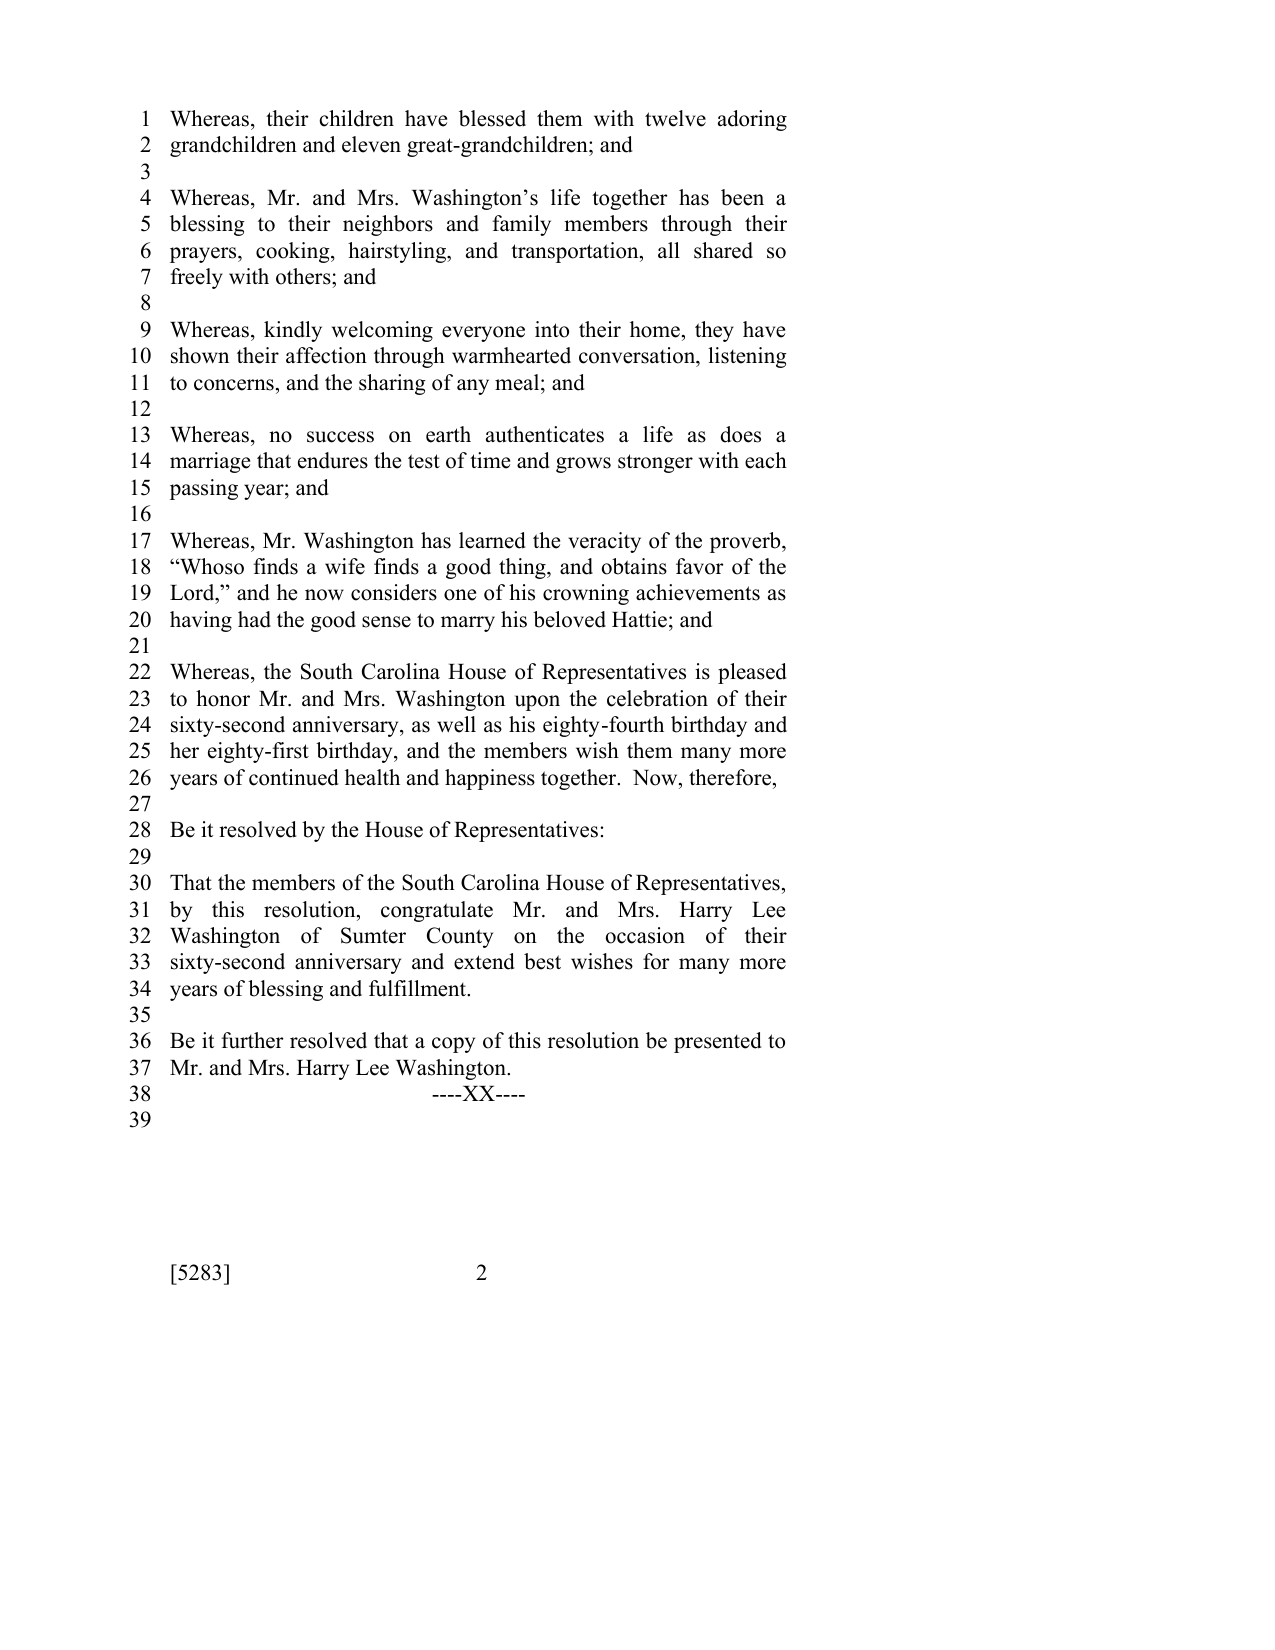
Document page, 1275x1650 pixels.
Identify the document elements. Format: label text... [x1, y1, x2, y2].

text That the members of the South Carolina House of Representatives, by this resolution, congratulate Mr. and Mrs. Harry Lee Washington of Sumter County on the occasion of their sixty-second anniversary and extend best wishes for many more years of blessing and fulfillment. [169, 869, 787, 1001]
text ----XX---- [169, 1080, 787, 1106]
text Whereas, their children have blessed them with twelve adoring grandchildren and eleven great-grandchildren; and [169, 105, 787, 158]
text Whereas, the South Carolina House of Representatives is pleased to honor Mr. and Mrs. Washington upon the celebration of their sixty-second anniversary, as well as his eighty-fourth birthday and her eighty-first birthday, and the members wish them many more years of continued health and happiness together. Now, therefore, [169, 658, 787, 790]
text Whereas, no success on earth authenticates a life as does a marriage that endures the test of time and grows stronger with each passing year; and [169, 421, 787, 500]
text Whereas, Mr. and Mrs. Washington’s life together has been a blessing to their neighbors and family members through their prayers, cooking, hairstyling, and transportation, all shared so freely with others; and [169, 184, 787, 289]
text Be it further resolved that a copy of this resolution be presented to Mr. and Mrs. Harry Lee Washington. [169, 1027, 787, 1080]
text Whereas, Mr. Washington has learned the veracity of the proverb, “Whoso finds a wife finds a good thing, and obtains favor of the Lord,” and he now considers one of his crowning achievements as having had the good sense to marry his beloved Hattie; and [169, 527, 787, 632]
text Be it resolved by the House of Representatives: [169, 817, 787, 843]
text Whereas, kindly welcoming everyone into their home, they have shown their affection through warmhearted conversation, listening to concerns, and the sharing of any meal; and [169, 316, 787, 395]
